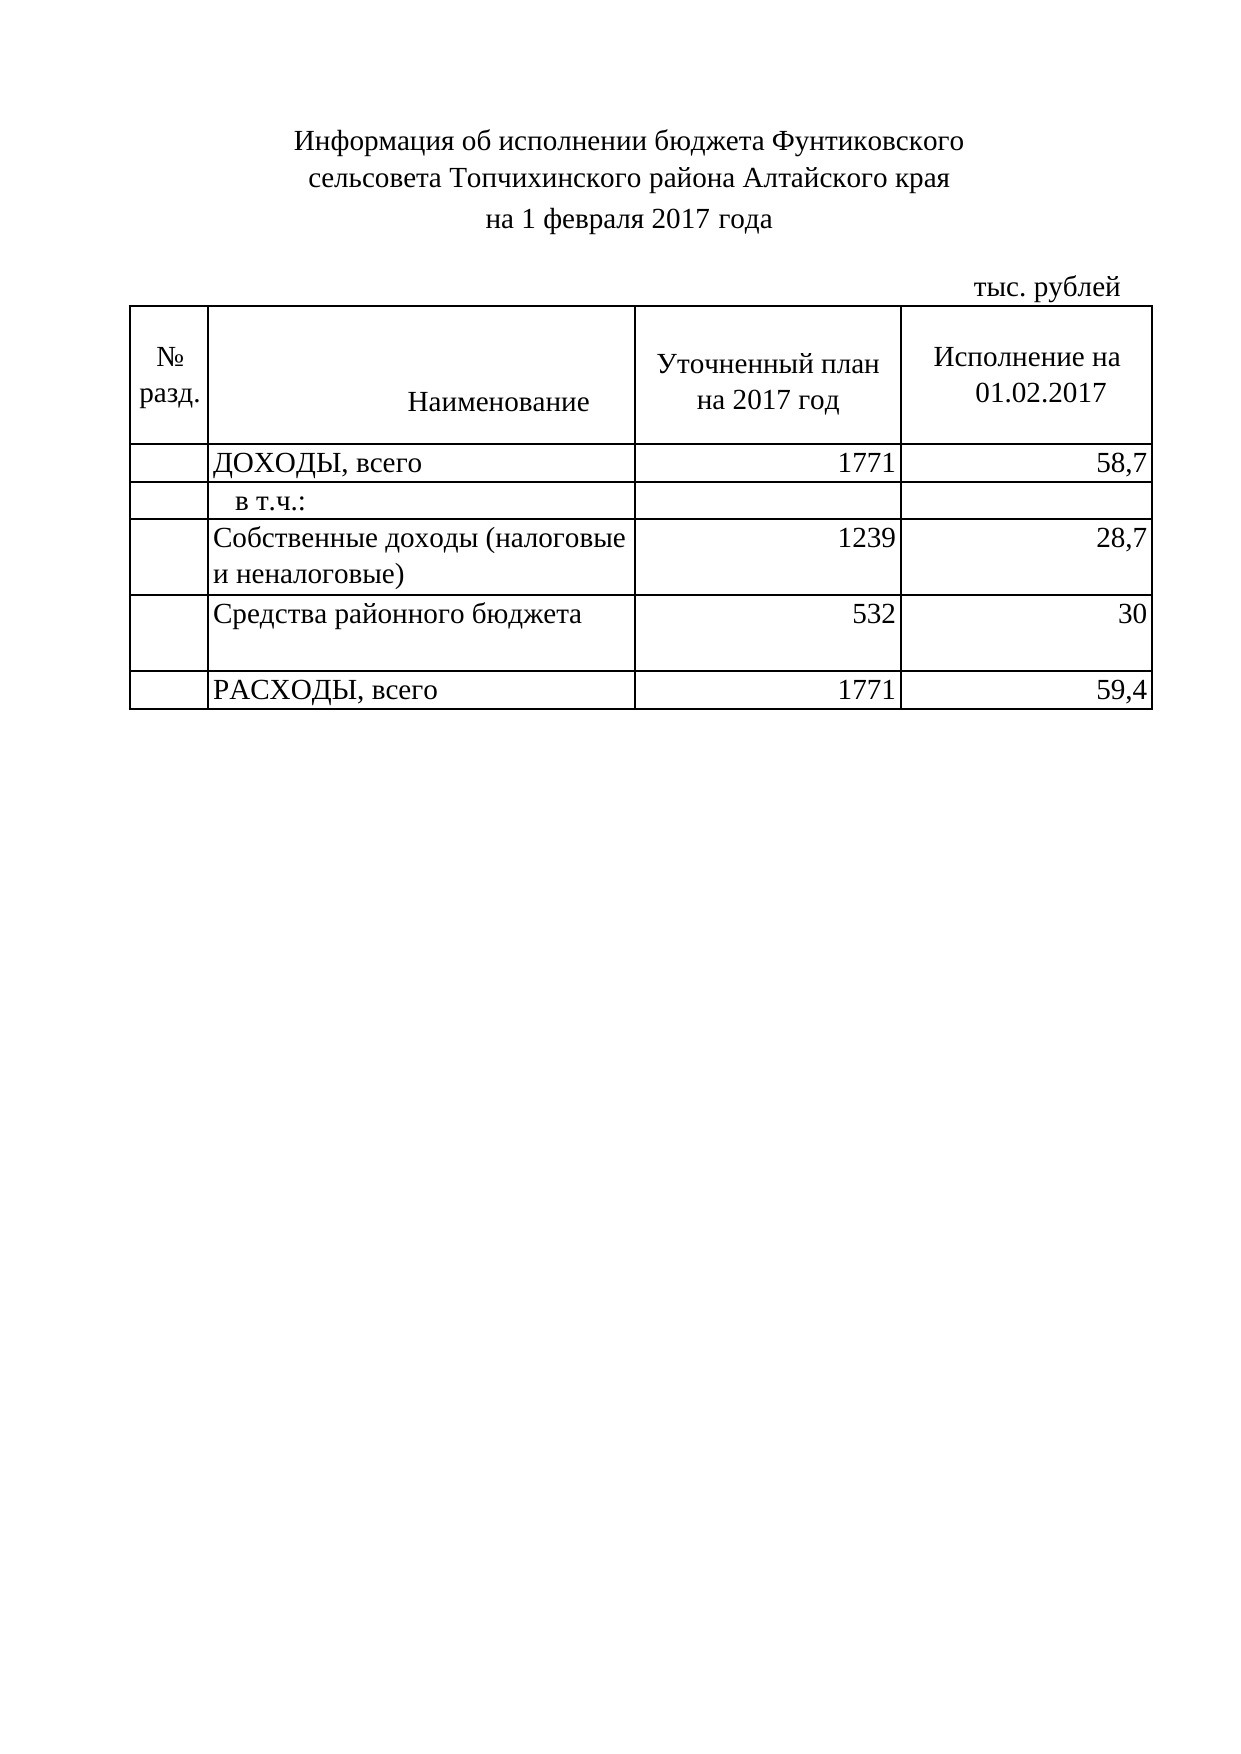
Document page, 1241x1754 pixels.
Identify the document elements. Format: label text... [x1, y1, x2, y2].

table_cell ДОХОДЫ, всего [209, 445, 634, 481]
table_cell 28,7 [902, 520, 1151, 594]
text Информация об исполнении бюджета Фунтиковского сельсовета Топчихинского района Алтайского края [236, 123, 1022, 193]
table_cell [131, 596, 207, 670]
table_header № разд. [131, 307, 207, 443]
table_cell [131, 445, 207, 481]
text на 1 февраля 2017 года [236, 201, 1022, 235]
table_cell РАСХОДЫ, всего [209, 672, 634, 707]
table_cell [131, 672, 207, 707]
table_cell [636, 483, 900, 518]
table_cell 58,7 [902, 445, 1151, 481]
table_header Наименование [209, 307, 634, 443]
table_cell 1239 [636, 520, 900, 594]
table_header Уточненный план на 2017 год [636, 307, 900, 443]
table_cell 532 [636, 596, 900, 670]
table_cell 59,4 [902, 672, 1151, 707]
table_cell 1771 [636, 445, 900, 481]
table_cell 30 [902, 596, 1151, 670]
table_cell Собственные доходы (налоговые и неналоговые) [209, 520, 634, 594]
table_header Исполнение на 01.02.2017 [902, 307, 1151, 443]
table_cell [131, 520, 207, 594]
table_cell [902, 483, 1151, 518]
table_cell Средства районного бюджета [209, 596, 634, 670]
table_cell [131, 483, 207, 518]
text тыс. рублей [118, 269, 1236, 303]
table_cell в т.ч.: [209, 483, 634, 518]
table_cell 1771 [636, 672, 900, 707]
